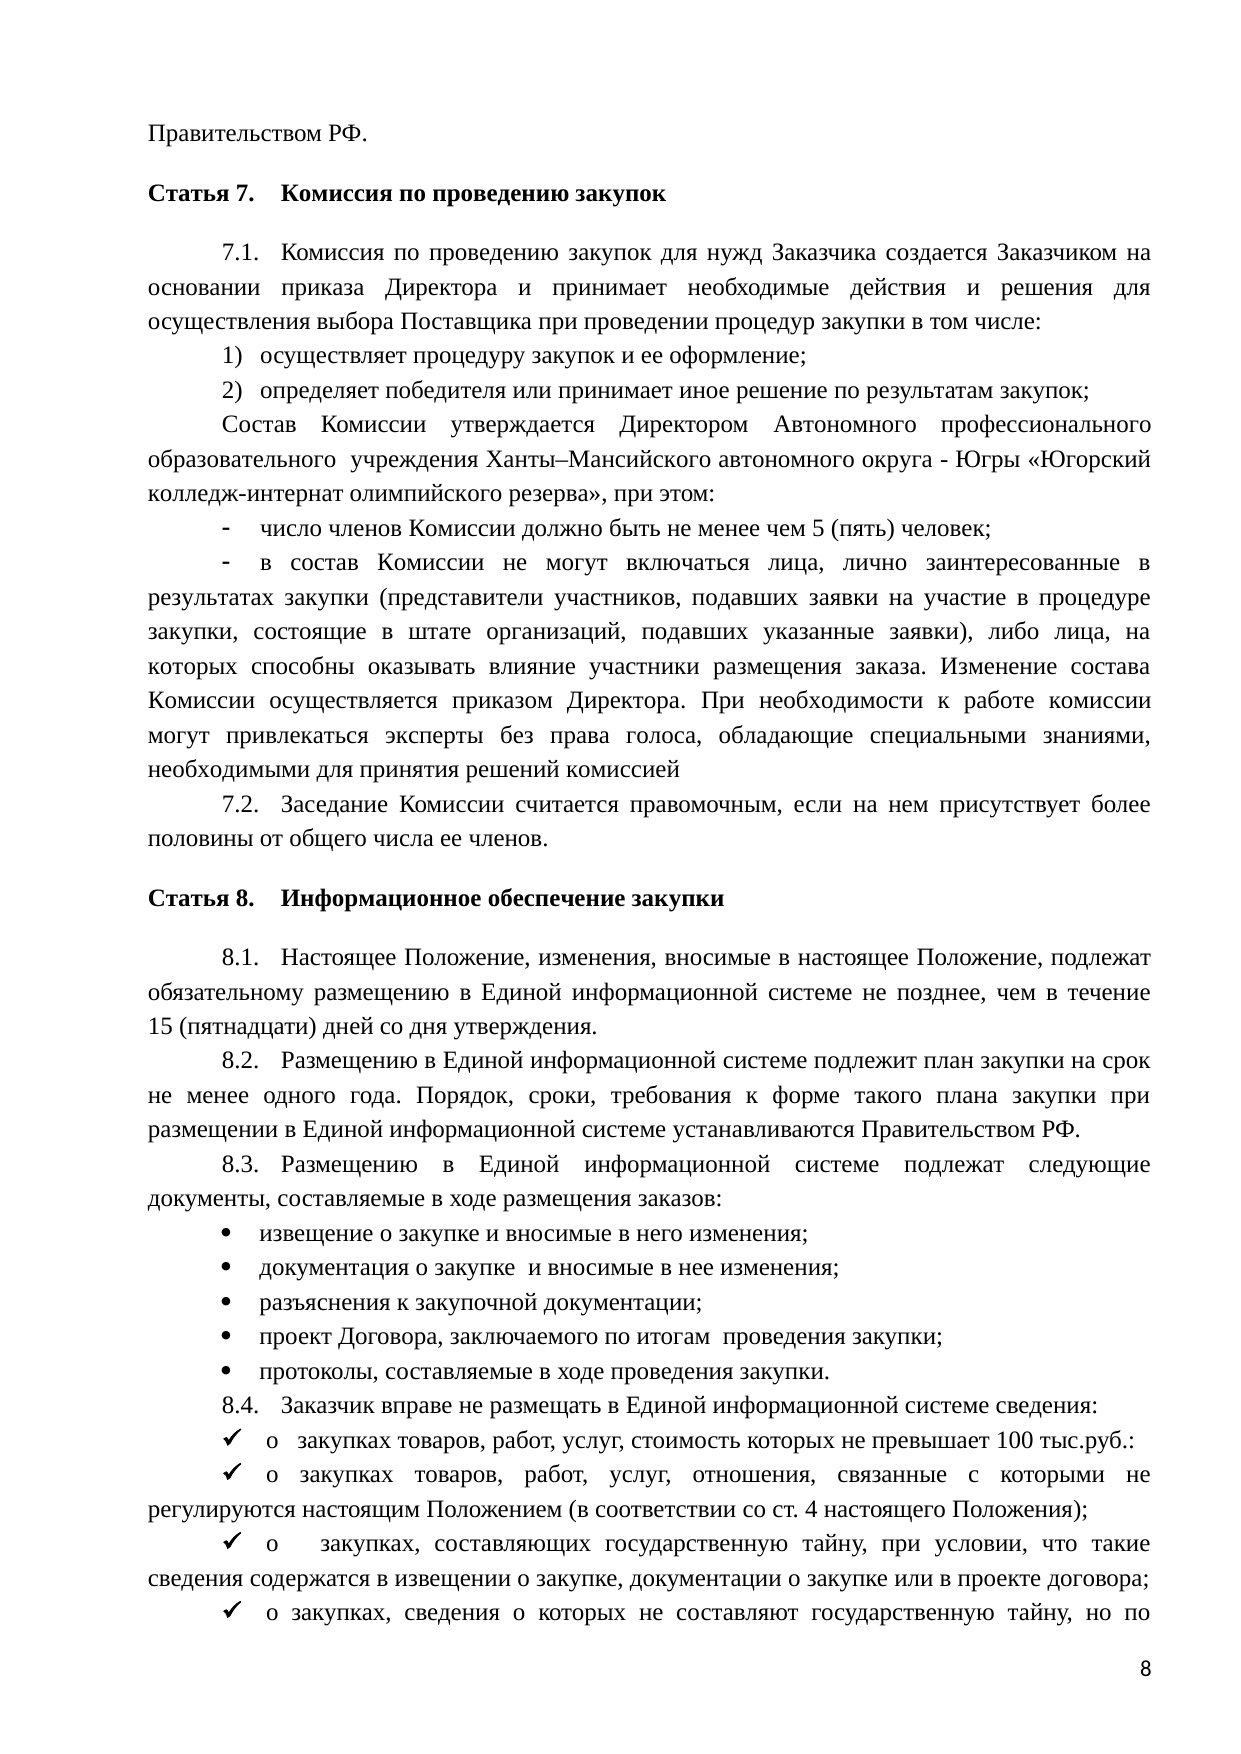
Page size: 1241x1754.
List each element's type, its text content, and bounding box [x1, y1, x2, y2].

list Заседание Комиссии считается правомочным, если на нем присутствует более половины от общего числа ее членов. [148, 789, 1152, 852]
list Заказчик вправе не размещать в Единой информационной системе сведения: [148, 1390, 1152, 1419]
list о закупках товаров, работ, услуг, отношения, связанные с которыми не регулируются настоящим Положением (в соответствии со ст. 4 настоящего Положения); [148, 1459, 1152, 1523]
list Размещению в Единой информационной системе подлежат следующие документы, составляемые в ходе размещения заказов: [148, 1149, 1152, 1212]
list Размещению в Единой информационной системе подлежит план закупки на срок не менее одного года. Порядок, сроки, требования к форме такого плана закупки при размещении в Единой информационной системе устанавливаются Правительством РФ. [148, 1046, 1152, 1143]
list о закупках, составляющих государственную тайну, при условии, что такие сведения содержатся в извещении о закупке, документации о закупке или в проекте договора; [148, 1528, 1152, 1592]
list Настоящее Положение, изменения, вносимые в настоящее Положение, подлежат обязательному размещению в Единой информационной системе не позднее, чем в течение 15 (пятнадцати) дней со дня утверждения. [148, 942, 1152, 1040]
list разъяснения к закупочной документации; [222, 1287, 1152, 1316]
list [148, 118, 1152, 147]
list Информационное обеспечение закупки [148, 883, 1152, 911]
list документация о закупке и вносимые в нее изменения; [222, 1252, 1152, 1281]
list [148, 1597, 1152, 1626]
list в состав Комиссии не могут включаться лица, лично заинтересованные в результатах закупки (представители участников, подавших заявки на участие в процедуре закупки, состоящие в штате организаций, подавших указанные заявки), либо лица, на которых способны оказывать влияние участники размещения заказа. Изменение состава Комиссии осуществляется приказом Директора. При необходимости к работе комиссии могут привлекаться эксперты без права голоса, обладающие специальными знаниями, необходимыми для принятия решений комиссией [148, 547, 1152, 783]
list Комиссия по проведению закупок для нужд Заказчика создается Заказчиком на основании приказа Директора и принимает необходимые действия и решения для осуществления выбора Поставщика при проведении процедур закупки в том числе: [148, 237, 1152, 335]
list извещение о закупке и вносимые в него изменения; [222, 1218, 1152, 1247]
list о закупках товаров, работ, услуг, стоимость которых не превышает 100 тыс.руб.: [222, 1425, 1152, 1454]
list осуществляет процедуру закупок и ее оформление; [148, 341, 1152, 369]
list проект Договора, заключаемого по итогам проведения закупки; [222, 1321, 1152, 1350]
list определяет победителя или принимает иное решение по результатам закупок; [148, 375, 1152, 404]
list число членов Комиссии должно быть не менее чем 5 (пять) человек; [148, 513, 1152, 542]
list протоколы, составляемые в ходе проведения закупки. [222, 1356, 1152, 1385]
list Состав Комиссии утверждается Директором Автономного профессионального образовательного учреждения Ханты–Мансийского автономного округа - Югры «Югорский колледж-интернат олимпийского резерва», при этом: [148, 409, 1152, 507]
list Комиссия по проведению закупок [148, 178, 1152, 206]
